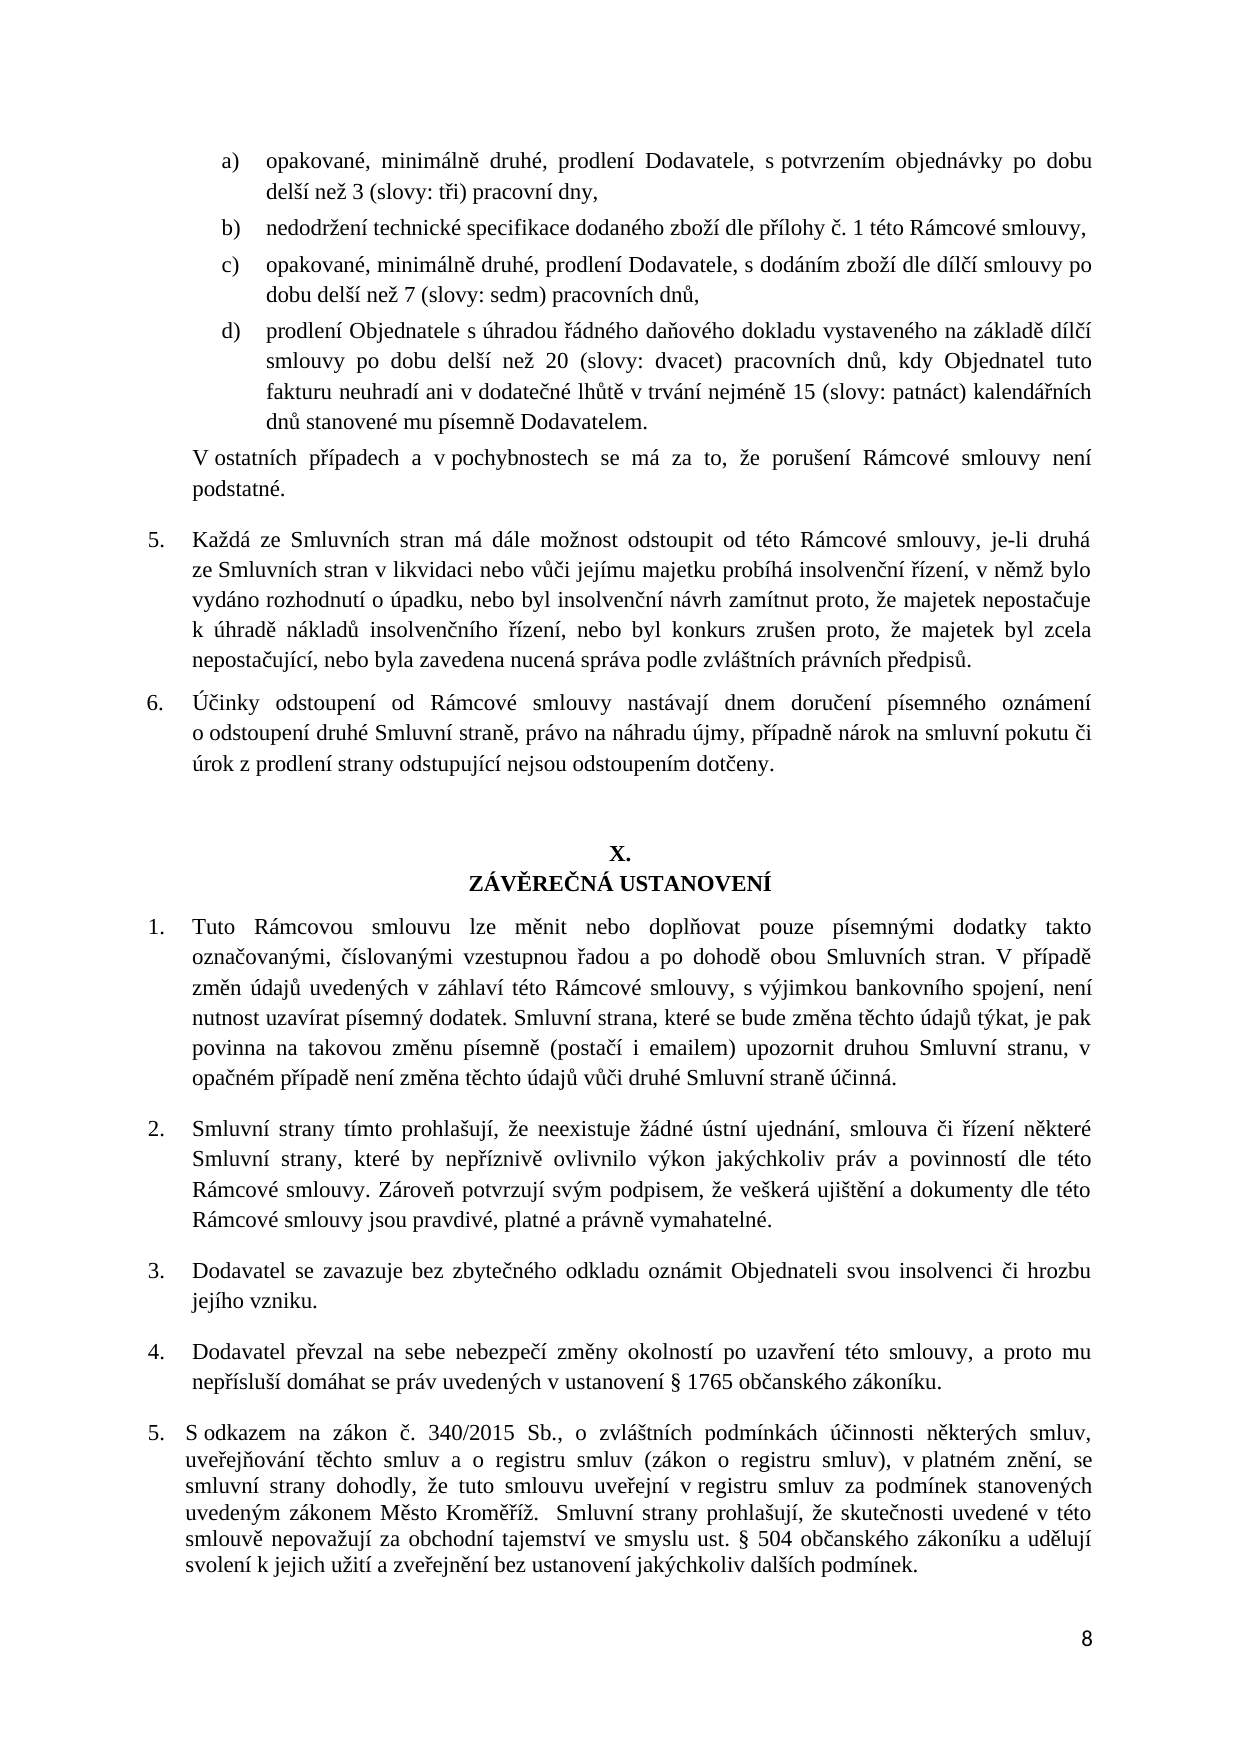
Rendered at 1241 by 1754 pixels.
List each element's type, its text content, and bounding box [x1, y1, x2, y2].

list Smluvní strany tímto prohlašují, že neexistuje žádné ústní ujednání, smlouva či řízení některé Smluvní strany, které by nepříznivě ovlivnilo výkon jakýchkoliv práv a povinností dle této Rámcové smlouvy. Zároveň potvrzují svým podpisem, že veškerá ujištění a dokumenty dle této Rámcové smlouvy jsou pravdivé, platné a právně vymahatelné. [148, 1115, 1093, 1232]
list Tuto Rámcovou smlouvu lze měnit nebo doplňovat pouze písemnými dodatky takto označovanými, číslovanými vzestupnou řadou a po dohodě obou Smluvních stran. V případě změn údajů uvedených v záhlaví této Rámcové smlouvy, s výjimkou bankovního spojení, není nutnost uzavírat písemný dodatek. Smluvní strana, které se bude změna těchto údajů týkat, je pak povinna na takovou změnu písemně (postačí i emailem) upozornit druhou Smluvní stranu, v opačném případě není změna těchto údajů vůči druhé Smluvní straně účinná. [148, 913, 1093, 1091]
list opakované, minimálně druhé, prodlení Dodavatele, s potvrzením objednávky po dobu delší než 3 (slovy: tři) pracovní dny, [221, 148, 1093, 204]
list Dodavatel se zavazuje bez zbytečného odkladu oznámit Objednateli svou insolvenci či hrozbu jejího vzniku. [148, 1257, 1093, 1313]
list opakované, minimálně druhé, prodlení Dodavatele, s dodáním zboží dle dílčí smlouvy po dobu delší než 7 (slovy: sedm) pracovních dnů, [221, 251, 1093, 307]
list Dodavatel převzal na sebe nebezpečí změny okolností po uzavření této smlouvy, a proto mu nepřísluší domáhat se práv uvedených v ustanovení § 1765 občanského zákoníku. [148, 1338, 1093, 1395]
list nedodržení technické specifikace dodaného zboží dle přílohy č. 1 této Rámcové smlouvy, [221, 214, 1093, 241]
list V ostatních případech a v pochybnostech se má za to, že porušení Rámcové smlouvy není podstatné. [192, 444, 1093, 501]
list Každá ze Smluvních stran má dále možnost odstoupit od této Rámcové smlouvy, je-li druhá ze Smluvních stran v likvidaci nebo vůči jejímu majetku probíhá insolvenční řízení, v němž bylo vydáno rozhodnutí o úpadku, nebo byl insolvenční návrh zamítnut proto, že majetek nepostačuje k úhradě nákladů insolvenčního řízení, nebo byl konkurs zrušen proto, že majetek byl zcela nepostačující, nebo byla zavedena nucená správa podle zvláštních právních předpisů. [148, 526, 1093, 673]
text X. [148, 840, 1093, 867]
text ZÁVĚREČNÁ USTANOVENÍ [148, 871, 1093, 897]
list S odkazem na zákon č. 340/2015 Sb., o zvláštních podmínkách účinnosti některých smluv, uveřejňování těchto smluv a o registru smluv (zákon o registru smluv), v platném znění, se smluvní strany dohodly, že tuto smlouvu uveřejní v registru smluv za podmínek stanovených uvedeným zákonem Město Kroměříž. Smluvní strany prohlašují, že skutečnosti uvedené v této smlouvě nepovažují za obchodní tajemství ve smyslu ust. § 504 občanského zákoníku a udělují svolení k jejich užití a zveřejnění bez ustanovení jakýchkoliv dalších podmínek. [148, 1419, 1093, 1578]
list prodlení Objednatele s úhradou řádného daňového dokladu vystaveného na základě dílčí smlouvy po dobu delší než 20 (slovy: dvacet) pracovních dnů, kdy Objednatel tuto fakturu neuhradí ani v dodatečné lhůtě v trvání nejméně 15 (slovy: patnáct) kalendářních dnů stanovené mu písemně Dodavatelem. [221, 317, 1093, 434]
list Účinky odstoupení od Rámcové smlouvy nastávají dnem doručení písemného oznámení o odstoupení druhé Smluvní straně, právo na náhradu újmy, případně nárok na smluvní pokutu či úrok z prodlení strany odstupující nejsou odstoupením dotčeny. [146, 689, 1093, 776]
